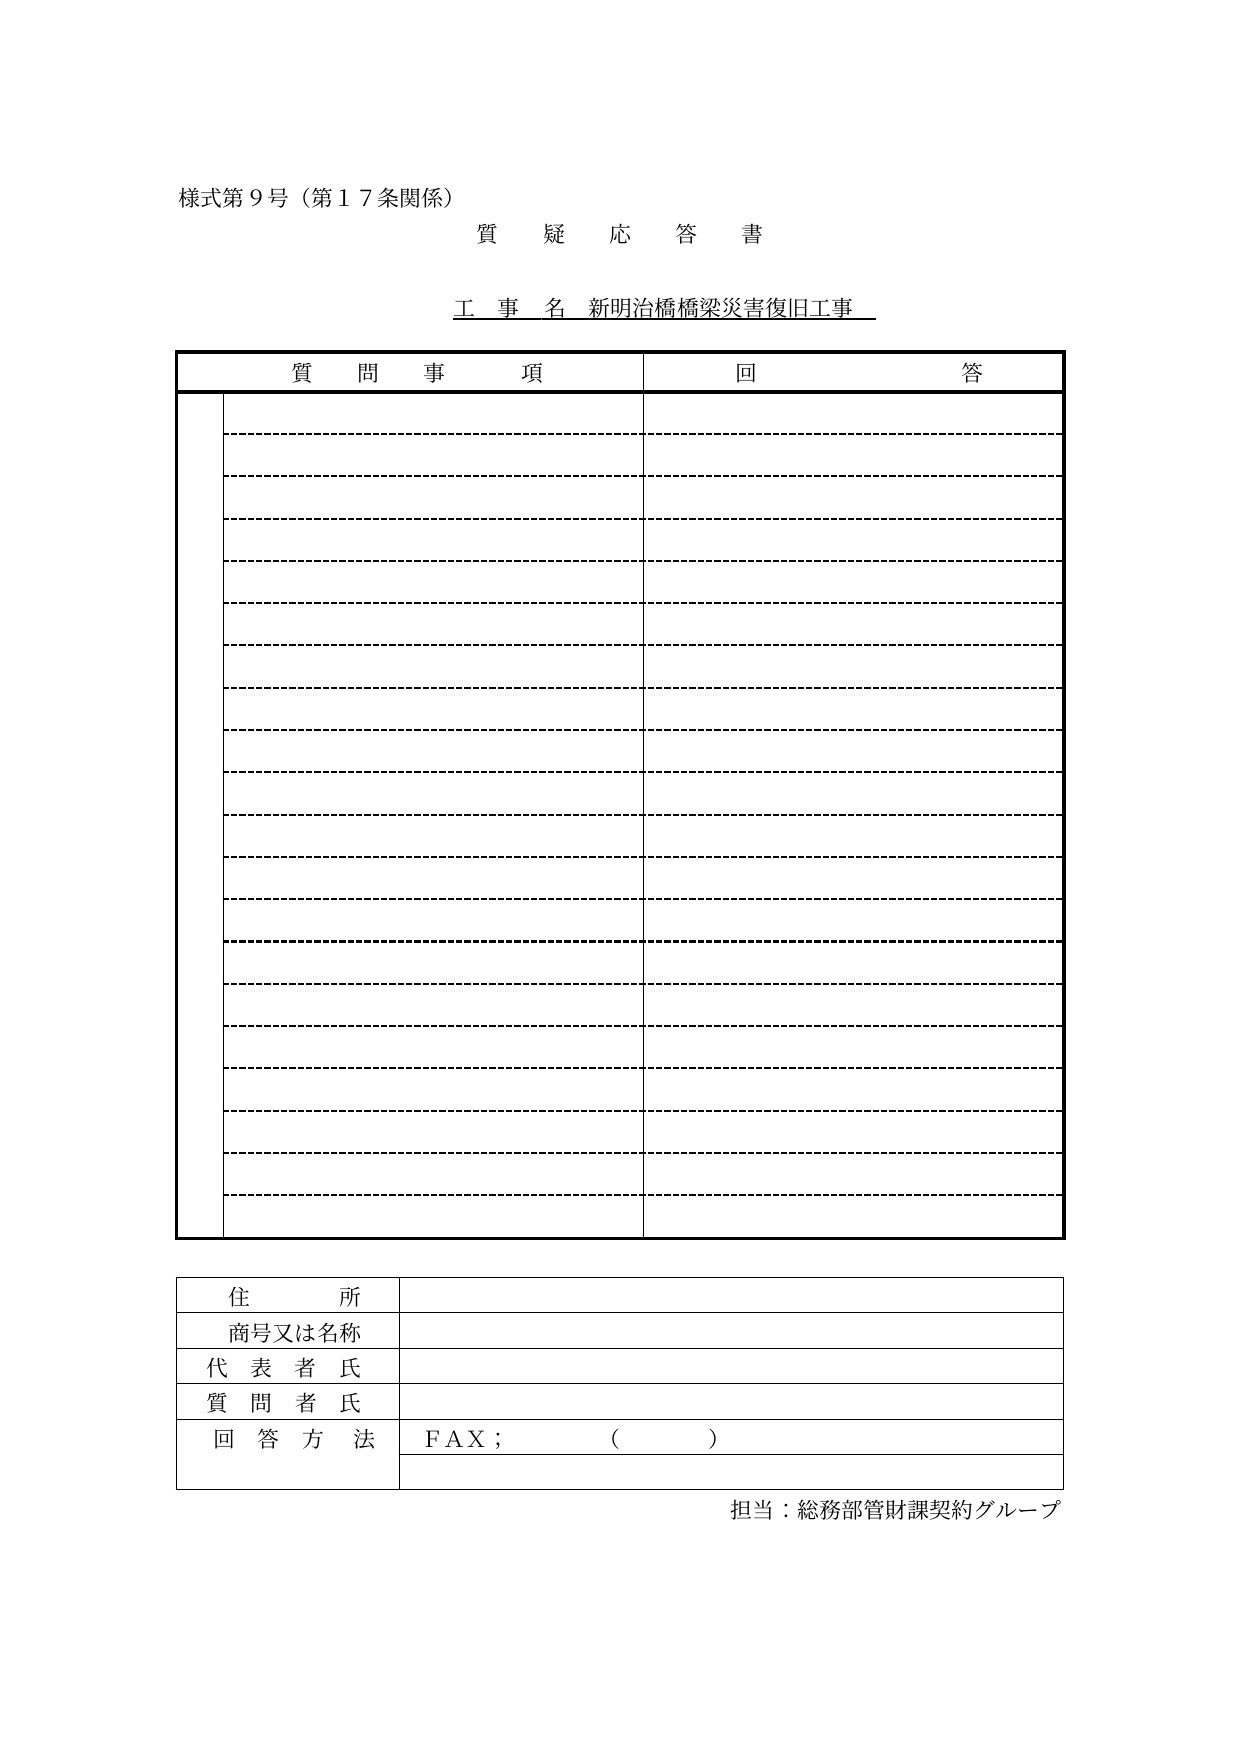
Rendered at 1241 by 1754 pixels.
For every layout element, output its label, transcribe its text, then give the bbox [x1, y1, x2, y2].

table_cell [224, 983, 643, 1025]
table_cell [644, 687, 1062, 729]
table_cell [177, 1454, 399, 1489]
table_cell [644, 814, 1062, 856]
table_cell [224, 1067, 643, 1109]
table_cell [644, 856, 1062, 898]
table_cell [644, 940, 1062, 983]
text 様式第９号（第１７条関係） [178, 178, 1062, 215]
table_cell 商号又は名称 [177, 1313, 399, 1348]
table_cell [644, 560, 1062, 602]
table_cell [644, 1152, 1062, 1194]
table_cell [224, 394, 643, 433]
text 担当：総務部管財課契約グループ [178, 1490, 1062, 1527]
table_cell [224, 1152, 643, 1194]
table_cell [644, 1025, 1062, 1067]
table_header 質問事項 [178, 354, 643, 390]
table_cell [224, 729, 643, 771]
table_cell [224, 1194, 643, 1237]
table_cell [224, 1110, 643, 1152]
table_cell [178, 394, 223, 1237]
table_cell [644, 898, 1062, 940]
table_cell [400, 1384, 1063, 1418]
table_cell [224, 898, 643, 940]
table_cell [644, 1067, 1062, 1109]
table_cell ＦＡＸ； （ ） [400, 1420, 1063, 1454]
table_cell [400, 1349, 1063, 1383]
table_cell [224, 602, 643, 644]
table_cell [224, 856, 643, 898]
table_cell [224, 475, 643, 517]
table_cell [224, 518, 643, 560]
table_cell [644, 1194, 1062, 1237]
table_cell [644, 1110, 1062, 1152]
table_cell [644, 729, 1062, 771]
table_cell [224, 1025, 643, 1067]
table_cell [644, 771, 1062, 813]
table_cell [224, 940, 643, 983]
table_header 回答 [644, 354, 1062, 390]
table_cell [224, 644, 643, 687]
table_cell [644, 518, 1062, 560]
table_cell [224, 771, 643, 813]
table_cell [224, 814, 643, 856]
table_cell [644, 644, 1062, 687]
table_cell [224, 560, 643, 602]
table_cell 回答方法 [177, 1420, 399, 1454]
table_cell [644, 475, 1062, 517]
table_cell 代表者氏名 [177, 1349, 399, 1383]
table_cell [644, 394, 1062, 433]
text 質 疑 応 答 書 [178, 215, 1062, 252]
table_cell [224, 687, 643, 729]
table_cell [224, 433, 643, 475]
table_cell [644, 983, 1062, 1025]
table_header 住 所 [177, 1278, 399, 1312]
table_header [400, 1278, 1063, 1312]
table_cell [400, 1313, 1063, 1348]
text 工事名 新明治橋橋梁災害復旧工事 [237, 289, 1062, 325]
table_cell 質問者氏名 [177, 1384, 399, 1418]
table_cell [644, 433, 1062, 475]
table_cell [644, 602, 1062, 644]
table_cell [400, 1455, 1063, 1489]
